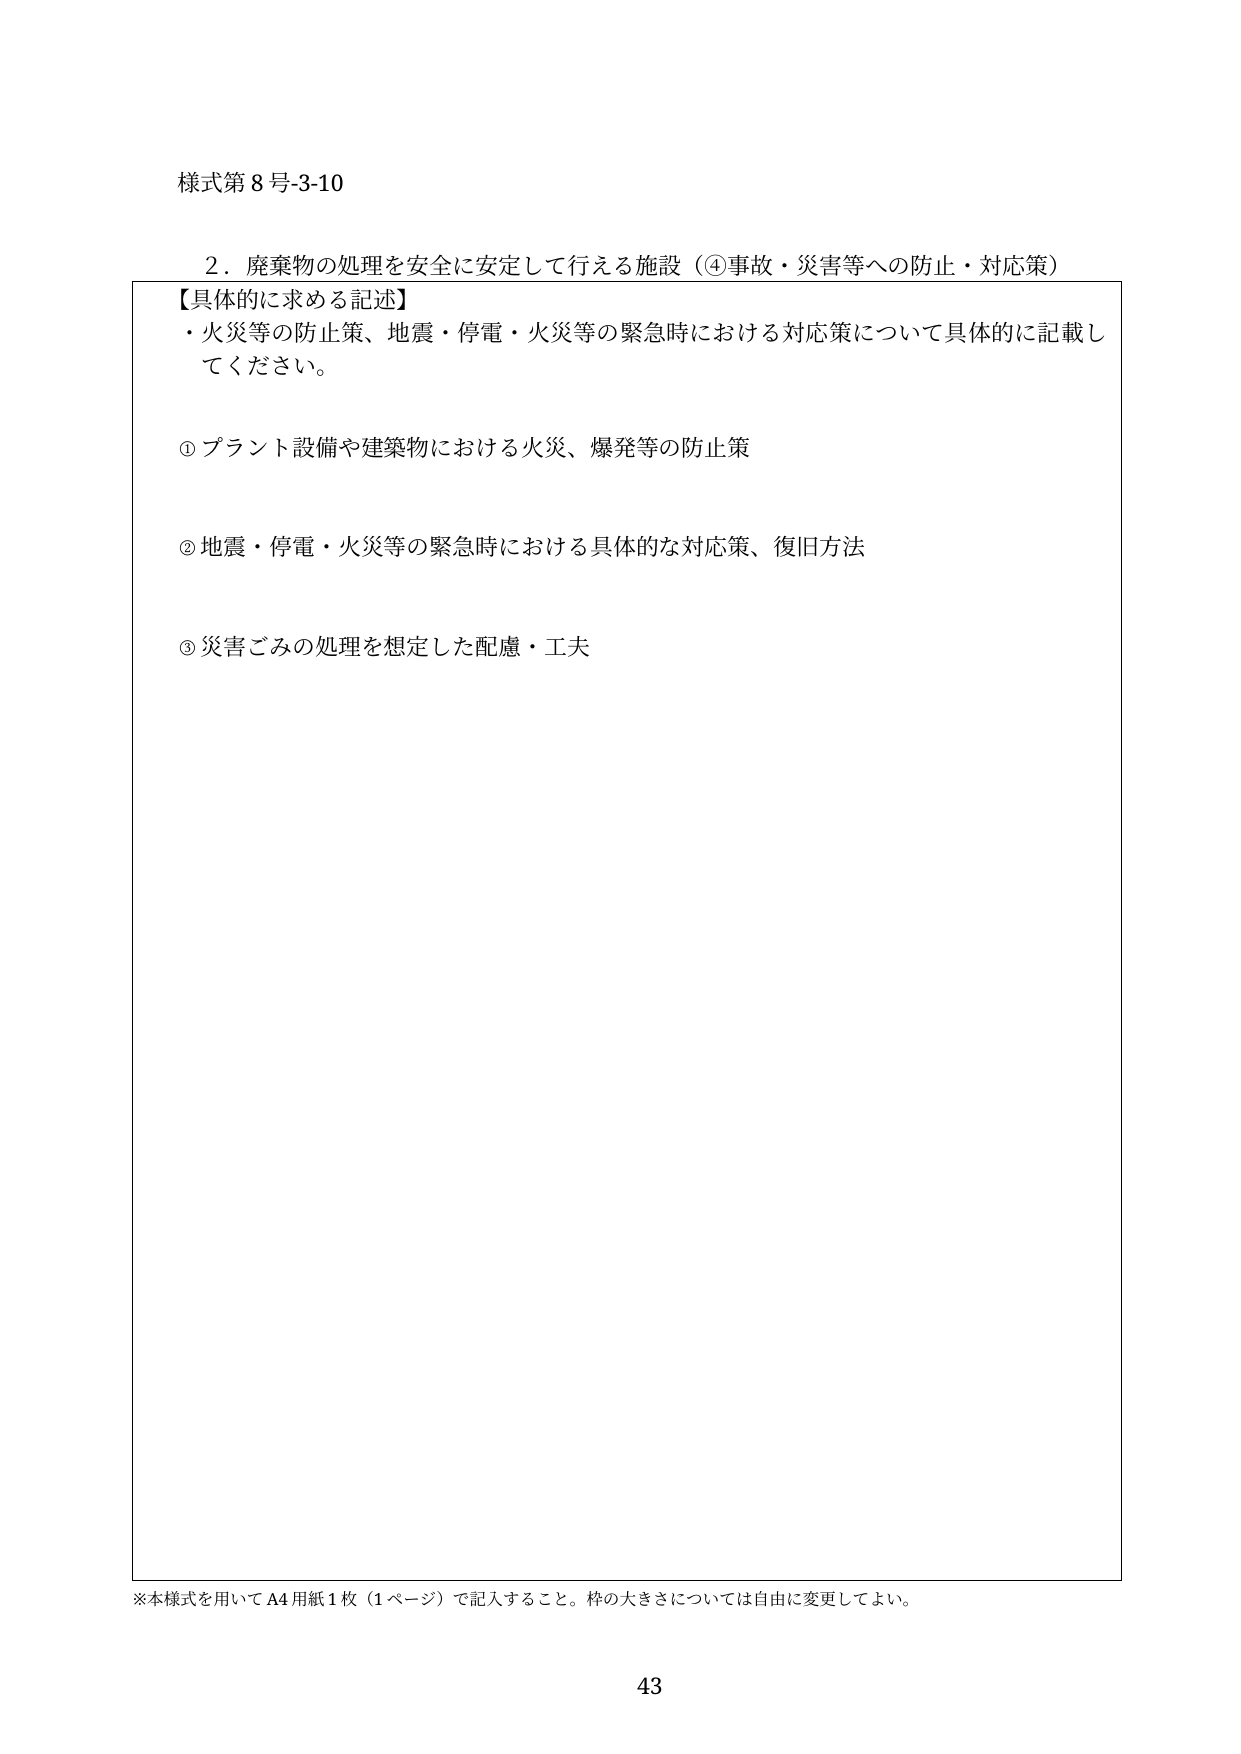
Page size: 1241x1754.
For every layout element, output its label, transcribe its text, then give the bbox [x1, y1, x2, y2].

text 様式第8号-3-10 [177, 149, 1122, 215]
text ２．廃棄物の処理を安全に安定して行える施設（④事故・災害等への防止・対応策） [200, 248, 1122, 281]
text ※本様式を用いてA4用紙1枚（1ページ）で記入すること。枠の大きさについては自由に変更してよい。 [133, 1581, 1122, 1614]
table_header 【具体的に求める記述】 ・火災等の防止策、地震・停電・火災等の緊急時における対応策について具体的に記載してください。 ①プラント設備や建築物における火災、爆発等の防止策 ②地震・停電・火災等の緊急時における具体的な対応策、復旧方法 ③災害ごみの処理を想定した配慮・工夫 [133, 282, 1121, 1580]
